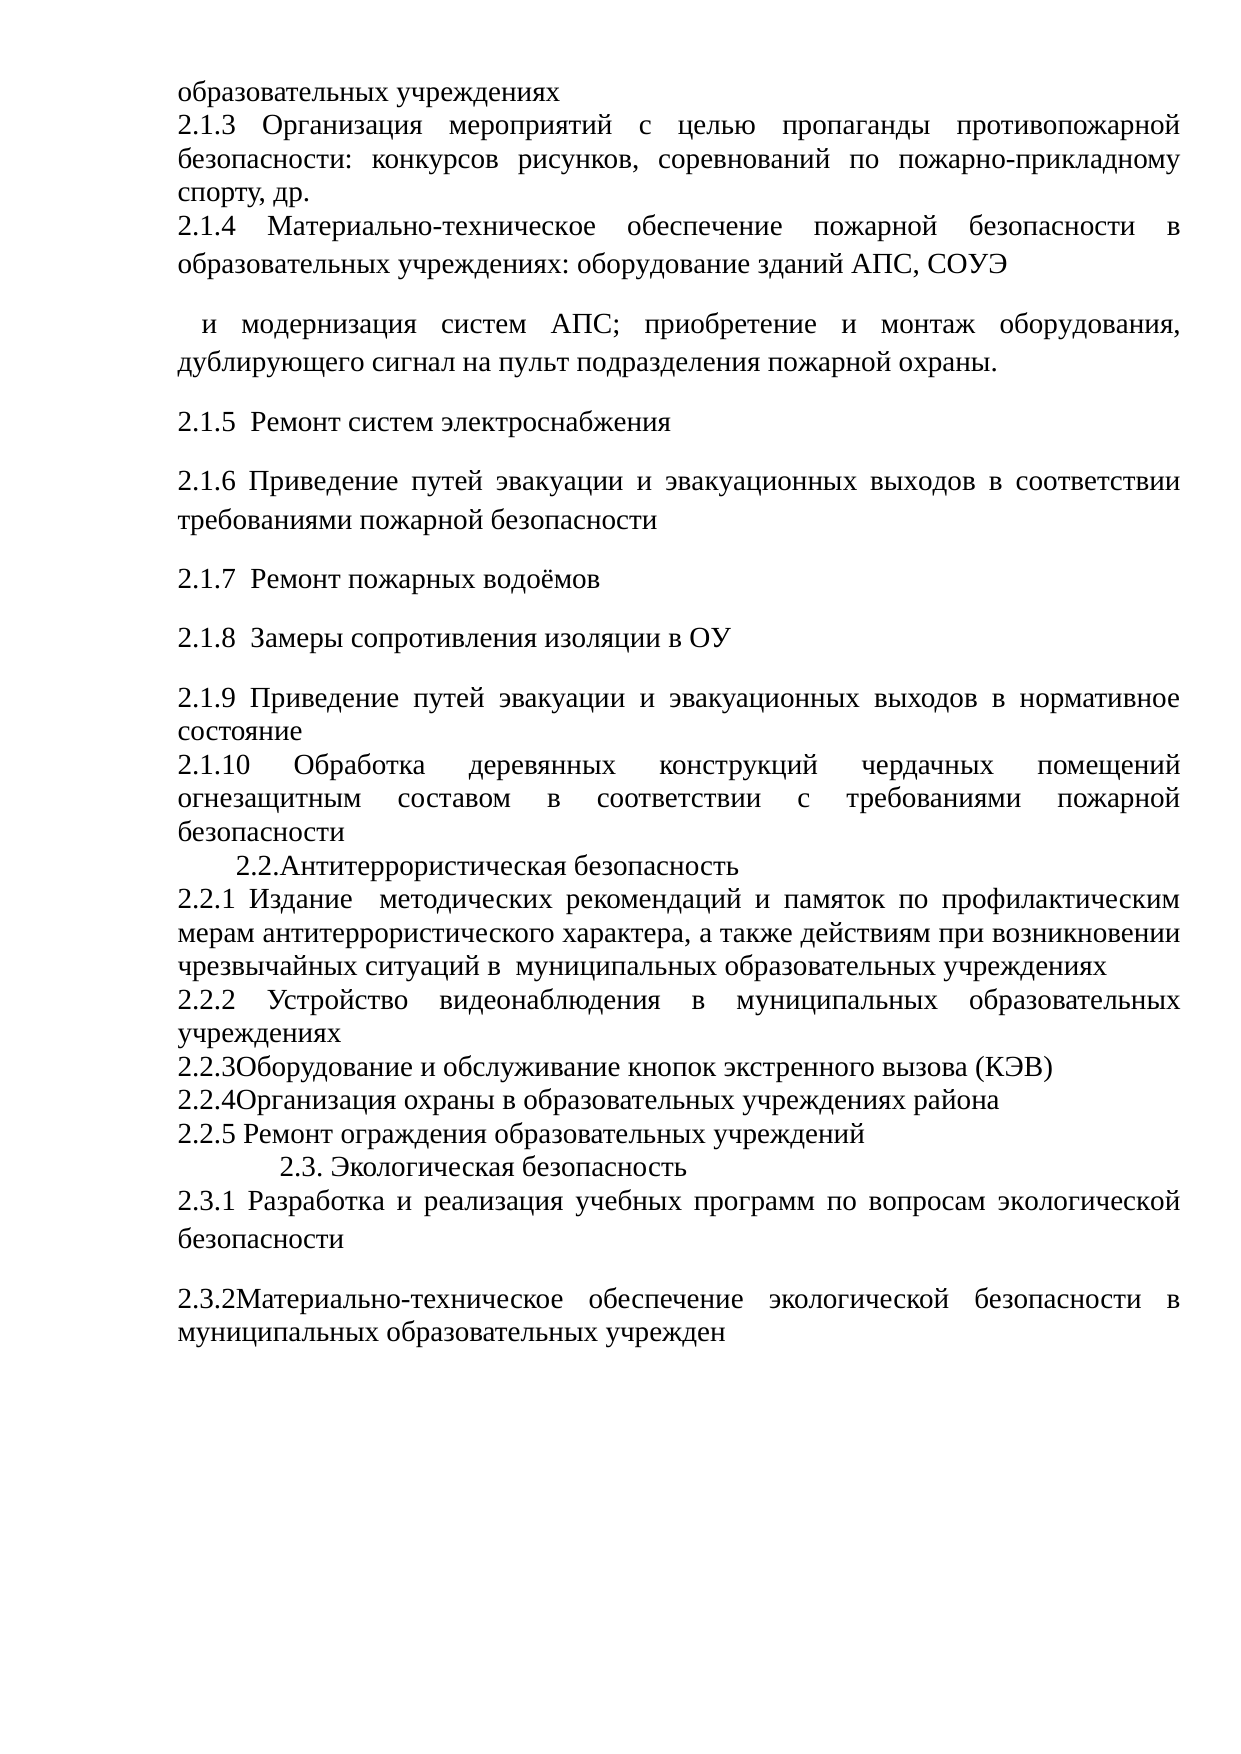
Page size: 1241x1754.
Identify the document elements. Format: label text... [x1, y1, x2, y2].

text 2.3.1 Разработка и реализация учебных программ по вопросам экологической безопасности [177, 1183, 1181, 1255]
text 2.2.4Организация охраны в образовательных учреждениях района [177, 1082, 1181, 1116]
text 2.1.5 Ремонт систем электроснабжения [177, 404, 1181, 437]
text 2.1.9 Приведение путей эвакуации и эвакуационных выходов в нормативное состояние [177, 680, 1181, 747]
text и модернизация систем АПС; приобретение и монтаж оборудования, дублирующего сигнал на пульт подразделения пожарной охраны. [177, 306, 1181, 378]
text 2.1.3 Организация мероприятий с целью пропаганды противопожарной безопасности: конкурсов рисунков, соревнований по пожарно-прикладному спорту, др. [177, 107, 1181, 208]
text 2.2.5 Ремонт ограждения образовательных учреждений [177, 1116, 1181, 1149]
text 2.2.3Оборудование и обслуживание кнопок экстренного вызова (КЭВ) [177, 1049, 1181, 1082]
text 2.3. Экологическая безопасность [177, 1149, 1181, 1183]
text 2.1.4 Материально-техническое обеспечение пожарной безопасности в образовательных учреждениях: оборудование зданий АПС, СОУЭ [177, 208, 1181, 280]
text 2.2.1 Издание методических рекомендаций и памяток по профилактическим мерам антитеррористического характера, а также действиям при возникновении чрезвычайных ситуаций в муниципальных образовательных учреждениях [177, 881, 1181, 982]
text 2.1.6 Приведение путей эвакуации и эвакуационных выходов в соответствии требованиями пожарной безопасности [177, 463, 1181, 535]
text 2.1.10 Обработка деревянных конструкций чердачных помещений огнезащитным составом в соответствии с требованиями пожарной безопасности [177, 747, 1181, 848]
text 2.2.2 Устройство видеонаблюдения в муниципальных образовательных учреждениях [177, 982, 1181, 1049]
text 2.2.Антитеррористическая безопасность [177, 848, 1181, 881]
text 2.1.8 Замеры сопротивления изоляции в ОУ [177, 621, 1181, 654]
text 2.1.7 Ремонт пожарных водоёмов [177, 561, 1181, 595]
text 2.3.2Материально-техническое обеспечение экологической безопасности в муниципальных образовательных учрежден [177, 1281, 1181, 1348]
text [177, 74, 1181, 107]
